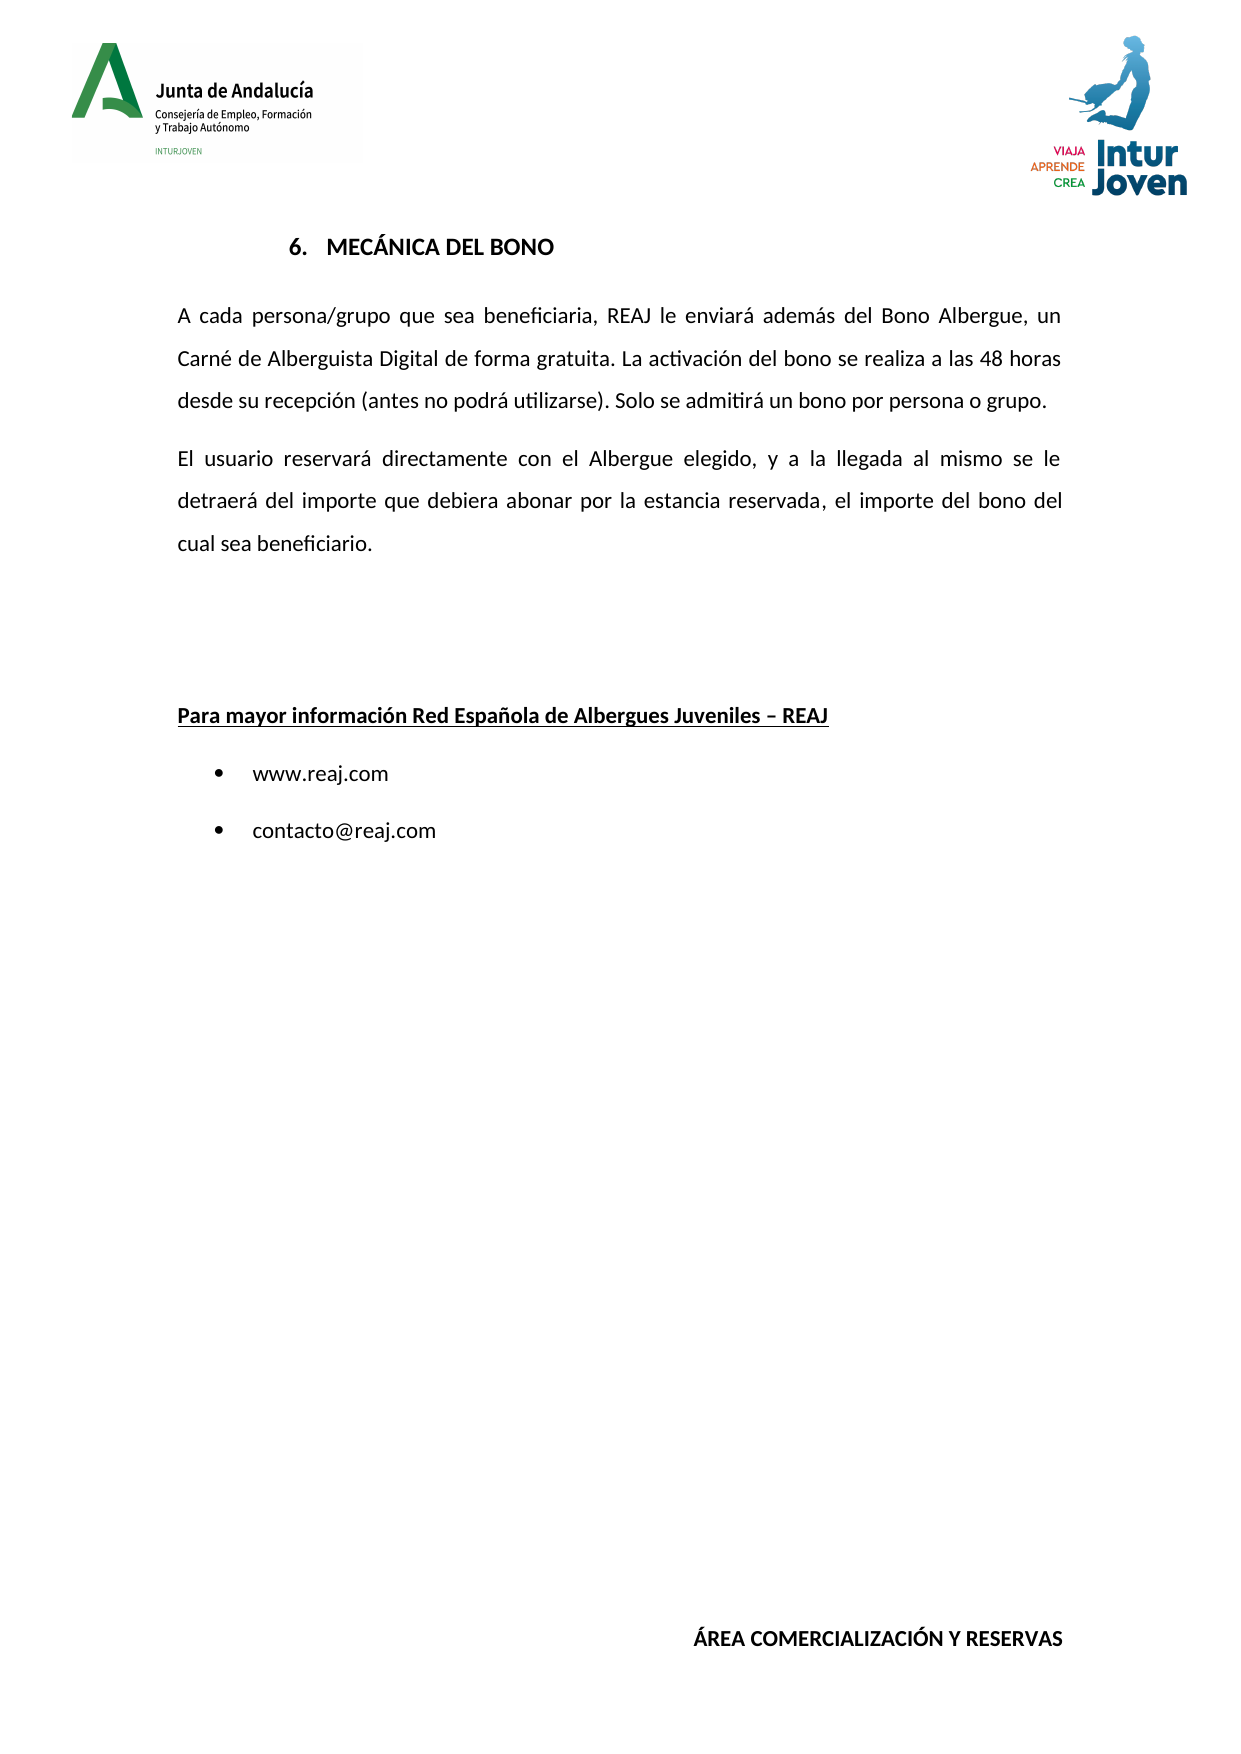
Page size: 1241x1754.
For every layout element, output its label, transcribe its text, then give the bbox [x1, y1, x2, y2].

picture [71, 43, 363, 163]
text Para mayor información Red Española de Albergues Juveniles – REAJ [177, 687, 1063, 729]
list MECÁNICA DEL BONO [288, 231, 1063, 262]
text El usuario reservará directamente con el Albergue elegido, y a la llegada al mismo se le detraerá del importe que debiera abonar por la estancia reservada, el importe del bono del cual sea beneficiario. [177, 429, 1063, 557]
picture [1026, 32, 1194, 195]
list www.reaj.com [215, 744, 1063, 787]
list contacto@reaj.com [215, 802, 1063, 844]
text A cada persona/grupo que sea beneficiaria, REAJ le enviará además del Bono Albergue, un Carné de Alberguista Digital de forma gratuita. La activación del bono se realiza a las 48 horas desde su recepción (antes no podrá utilizarse). Solo se admitirá un bono por persona o grupo. [177, 287, 1063, 414]
